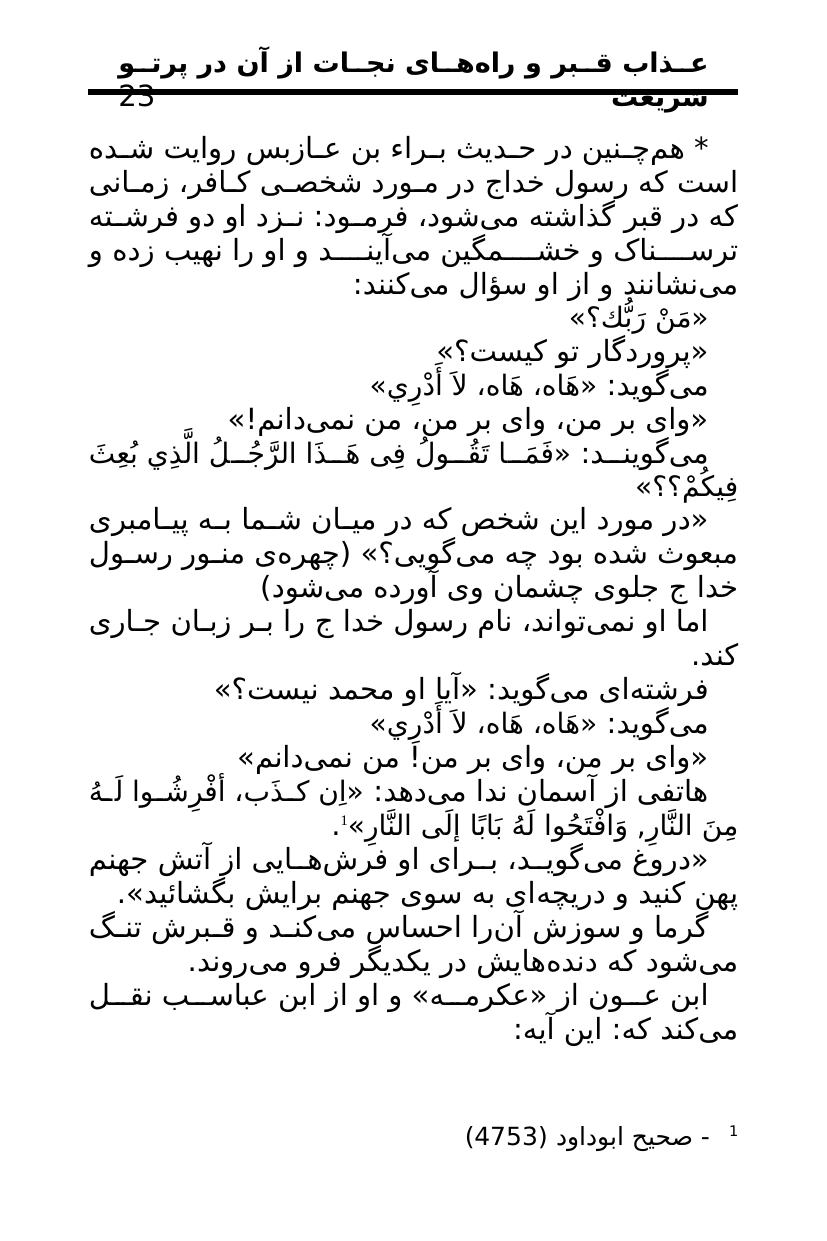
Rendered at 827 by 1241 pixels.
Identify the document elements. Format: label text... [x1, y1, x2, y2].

text هاتفی از آسمان ندا می‌دهد: «اِن كذَب، أفْرِشُوا لَهُ مِنَ النَّارِ, وَافْتَحُوا لَهُ بَابًا إلَى النَّارِ». [89, 774, 738, 842]
text ابن عون از «عکرمه» و او از ابن عباسب نقل می‌کند که: این آیه: [89, 978, 738, 1046]
text «در مورد این شخص که در میان شما به پیامبری مبعوث شده بود چه می‌گویی؟» (چهره‌ی منور رسول خدا ج جلوی چشمان وی آورده می‌شود) [89, 503, 738, 604]
text «وای بر من، وای بر من، من نمی‌دانم!» [89, 402, 738, 436]
text می‌گوید: «هَاه، هَاه، لاَ أَدْرِي» [89, 706, 738, 740]
text می‌گوید: «هَاه، هَاه، لاَ أَدْرِي» [89, 368, 738, 402]
text * هم‌چنین در حدیث براء بن عازبس روایت شده است که رسول خداج در مورد شخصی کافر، زمانی که در قبر گذاشته می‌شود، فرمود: نزد او دو فرشته ترسناک و خشمگین می‌آیند و او را نهیب زده و می‌نشانند و از او سؤال می‌کنند: [89, 132, 738, 301]
text می‌گویند: «فَمَا تَقُولُ فِی هَذَا الرَّجُلُ الَّذِي بُعِثَ فِيكُمْ؟؟» [89, 436, 738, 503]
text «پروردگار تو کیست؟» [89, 334, 738, 368]
text فرشته‌ای می‌گوید: «آیا او محمد نیست؟» [89, 672, 738, 706]
text «دروغ می‌گوید، برای او فرش‌هایی از آتش جهنم پهن کنید و دریچه‌ای به سوی جهنم برایش بگشائید». [89, 842, 738, 910]
text گرما و سوزش آن‌را احساس می‌کند و قبرش تنگ می‌شود که دنده‌هایش در یکدیگر فرو می‌روند. [89, 910, 738, 978]
text اما او نمی‌تواند، نام رسول خدا ج را بر زبان جاری کند. [89, 604, 738, 672]
text «وای بر من، وای بر من! من نمی‌دانم» [89, 740, 738, 774]
text «مَنْ رَبُّك؟» [89, 301, 738, 334]
